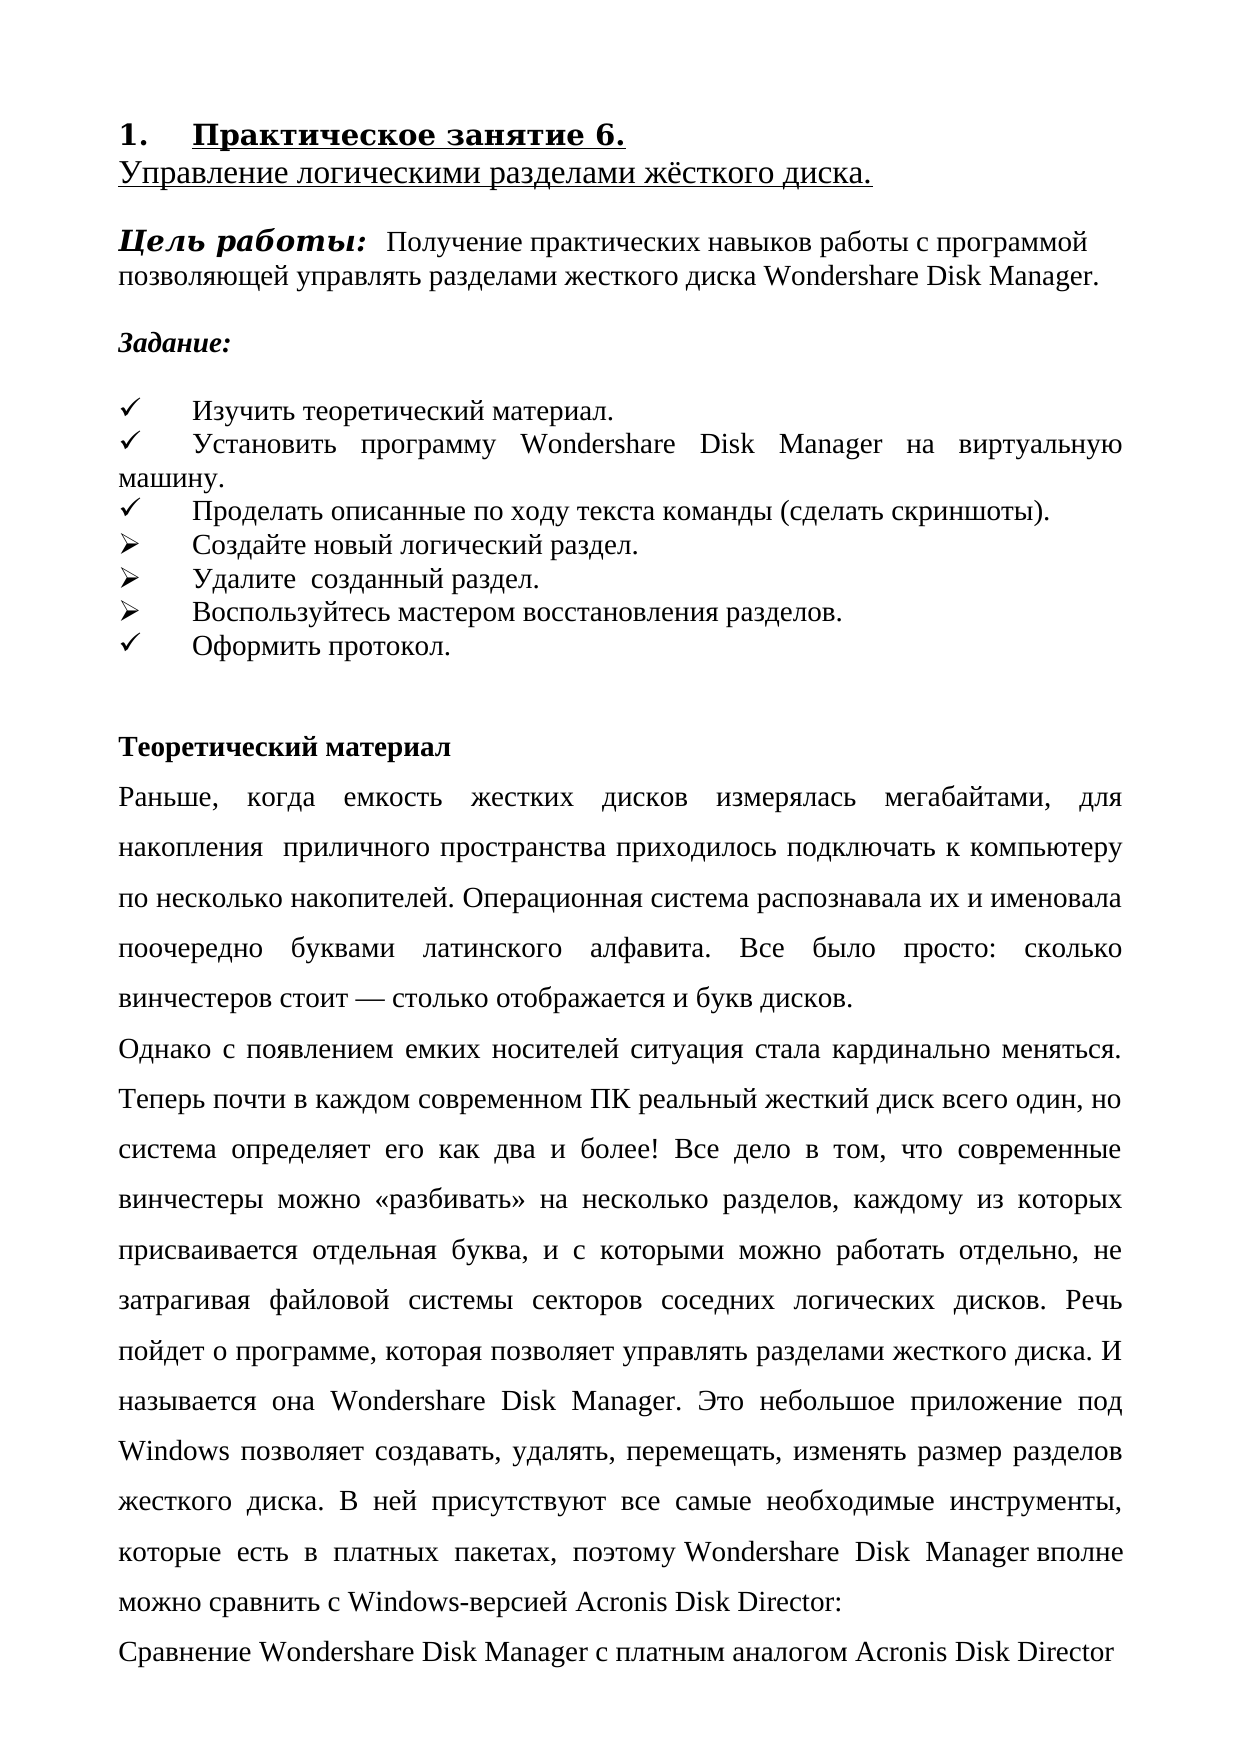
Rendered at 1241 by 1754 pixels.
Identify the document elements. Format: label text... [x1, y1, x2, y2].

text Однако с появлением емких носителей ситуация стала кардинально меняться. Теперь почти в каждом современном ПК реальный жесткий диск всего один, но система определяет его как два и более! Все дело в том, что современные винчестеры можно «разбивать» на несколько разделов, каждому из которых присваивается отдельная буква, и с которыми можно работать отдельно, не затрагивая файловой системы секторов соседних логических дисков. Речь пойдет о программе, которая позволяет управлять разделами жесткого диска. И называется она Wondershare Disk Manager. Это небольшое приложение под Windows позволяет создавать, удалять, перемещать, изменять размер разделов жесткого диска. В ней присутствуют все самые необходимые инструменты, которые есть в платных пакетах, поэтому Wondershare Disk Manager вполне можно сравнить с Windows-версией Acronis Disk Director: [118, 1031, 1123, 1618]
list Изучить теоретический материал. [118, 393, 1123, 426]
text Сравнение Wondershare Disk Manager с платным аналогом Acronis Disk Director [118, 1634, 1123, 1668]
text Управление логическими разделами жёсткого диска. [118, 152, 1123, 191]
text Раньше, когда емкость жестких дисков измерялась мегабайтами, для накопления приличного пространства приходилось подключать к компьютеру по несколько накопителей. Операционная система распознавала их и именовала поочередно буквами латинского алфавита. Все было просто: сколько винчестеров стоит — столько отображается и букв дисков. [118, 779, 1123, 1014]
list Удалите созданный раздел. [118, 561, 1123, 594]
text Теоретический материал [118, 729, 1123, 762]
list Создайте новый логический раздел. [118, 527, 1123, 561]
list Воспользуйтесь мастером восстановления разделов. [118, 594, 1123, 628]
list Практическое занятие 6. [118, 118, 1123, 152]
list Установить программу Wondershare Disk Manager на виртуальную машину. [118, 426, 1123, 493]
list Проделать описанные по ходу текста команды (сделать скриншоты). [118, 493, 1123, 527]
list Оформить протокол. [118, 628, 1123, 662]
text Цель работы: Получение практических навыков работы с программой позволяющей управлять разделами жесткого диска Wondershare Disk Manager. [118, 224, 1123, 292]
text Задание: [118, 326, 1123, 359]
